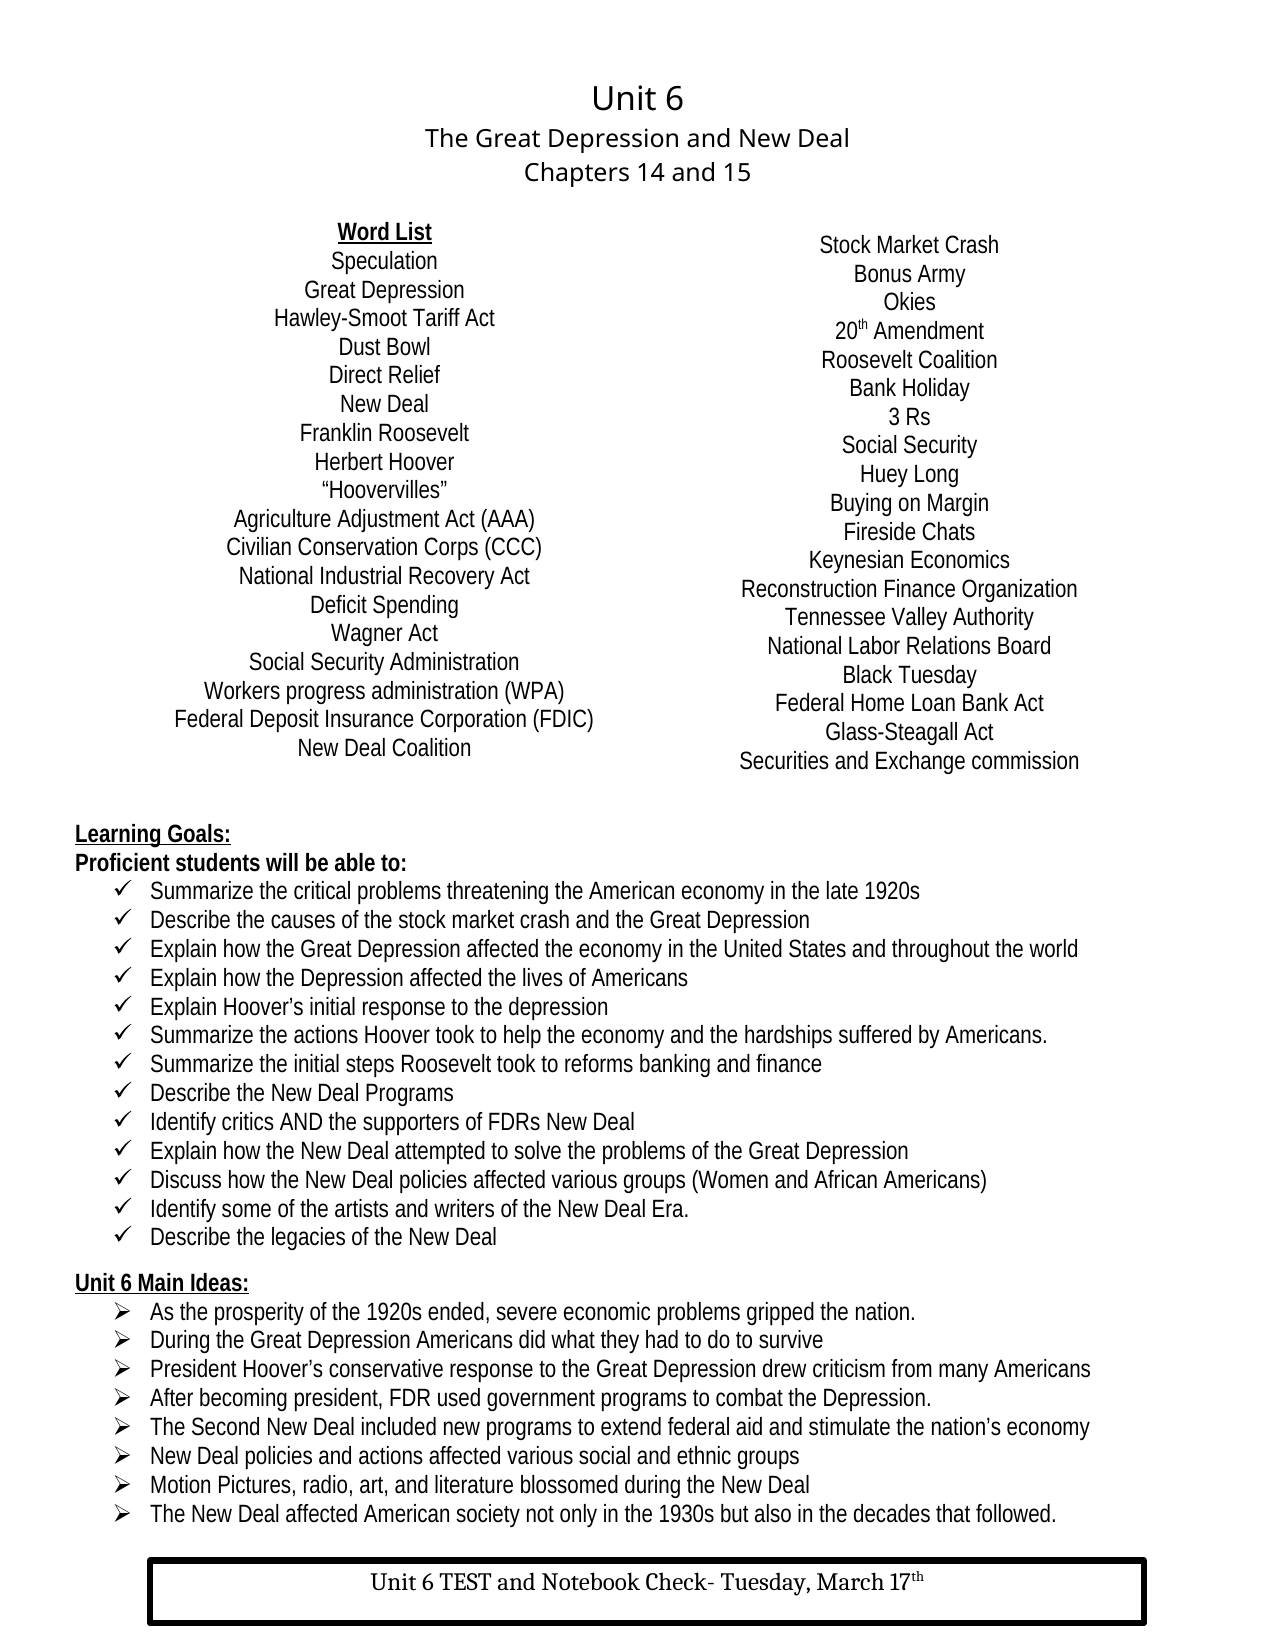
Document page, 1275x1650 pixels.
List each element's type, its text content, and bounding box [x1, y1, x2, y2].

list Explain how the Great Depression affected the economy in the United States and throughout the world [112, 934, 1200, 963]
text Unit 6 Main Ideas: [75, 1268, 1200, 1297]
text National Industrial Recovery Act [75, 561, 1200, 590]
list The New Deal affected American society not only in the 1930s but also in the decades that followed. [112, 1498, 1200, 1527]
text Speculation [75, 246, 1200, 274]
list New Deal policies and actions affected various social and ethnic groups [112, 1441, 1200, 1470]
list Identify critics AND the supporters of FDRs New Deal [112, 1107, 1200, 1136]
list President Hoover’s conservative response to the Great Depression drew criticism from many Americans [112, 1354, 1200, 1383]
text Proficient students will be able to: [75, 847, 1200, 876]
list Describe the legacies of the New Deal [112, 1222, 1200, 1251]
text Chapters 14 and 15 [75, 154, 1200, 188]
text Franklin Roosevelt [75, 418, 1200, 446]
list Summarize the actions Hoover took to help the economy and the hardships suffered by Americans. [112, 1020, 1200, 1049]
list During the Great Depression Americans did what they had to do to survive [112, 1325, 1200, 1354]
list Motion Pictures, radio, art, and literature blossomed during the New Deal [112, 1470, 1200, 1498]
list Explain how the Depression affected the lives of Americans [112, 963, 1200, 992]
list Summarize the initial steps Roosevelt took to reforms banking and finance [112, 1049, 1200, 1078]
list Summarize the critical problems threatening the American economy in the late 1920s [112, 876, 1200, 905]
text Agriculture Adjustment Act (AAA) [75, 504, 1200, 532]
list Explain Hoover’s initial response to the depression [112, 992, 1200, 1020]
list After becoming president, FDR used government programs to combat the Depression. [112, 1383, 1200, 1412]
list Identify some of the artists and writers of the New Deal Era. [112, 1193, 1200, 1222]
text Unit 6 [75, 75, 1200, 120]
text Social Security Administration [75, 647, 1200, 676]
list Describe the causes of the stock market crash and the Great Depression [112, 905, 1200, 934]
text Learning Goals: [75, 819, 1200, 847]
text Direct Relief [75, 361, 1200, 389]
text Wagner Act [75, 618, 1200, 647]
text Word List [75, 217, 1200, 246]
list As the prosperity of the 1920s ended, severe economic problems gripped the nation. [112, 1297, 1200, 1325]
text New Deal [75, 389, 1200, 418]
text New Deal Coalition [75, 733, 1200, 762]
list The Second New Deal included new programs to extend federal aid and stimulate the nation’s economy [112, 1412, 1200, 1441]
list Describe the New Deal Programs [112, 1078, 1200, 1107]
text Dust Bowl [75, 332, 1200, 361]
list Discuss how the New Deal policies affected various groups (Women and African Americans) [112, 1165, 1200, 1193]
text Deficit Spending [75, 590, 1200, 618]
text The Great Depression and New Deal [75, 120, 1200, 154]
text Civilian Conservation Corps (CCC) [75, 532, 1200, 561]
text Federal Deposit Insurance Corporation (FDIC) [75, 704, 1200, 733]
text Great Depression [75, 274, 1200, 303]
text Herbert Hoover [75, 446, 1200, 475]
text “Hoovervilles” [75, 475, 1200, 504]
list Explain how the New Deal attempted to solve the problems of the Great Depression [112, 1136, 1200, 1165]
text Hawley-Smoot Tariff Act [75, 303, 1200, 332]
text Workers progress administration (WPA) [75, 676, 1200, 704]
